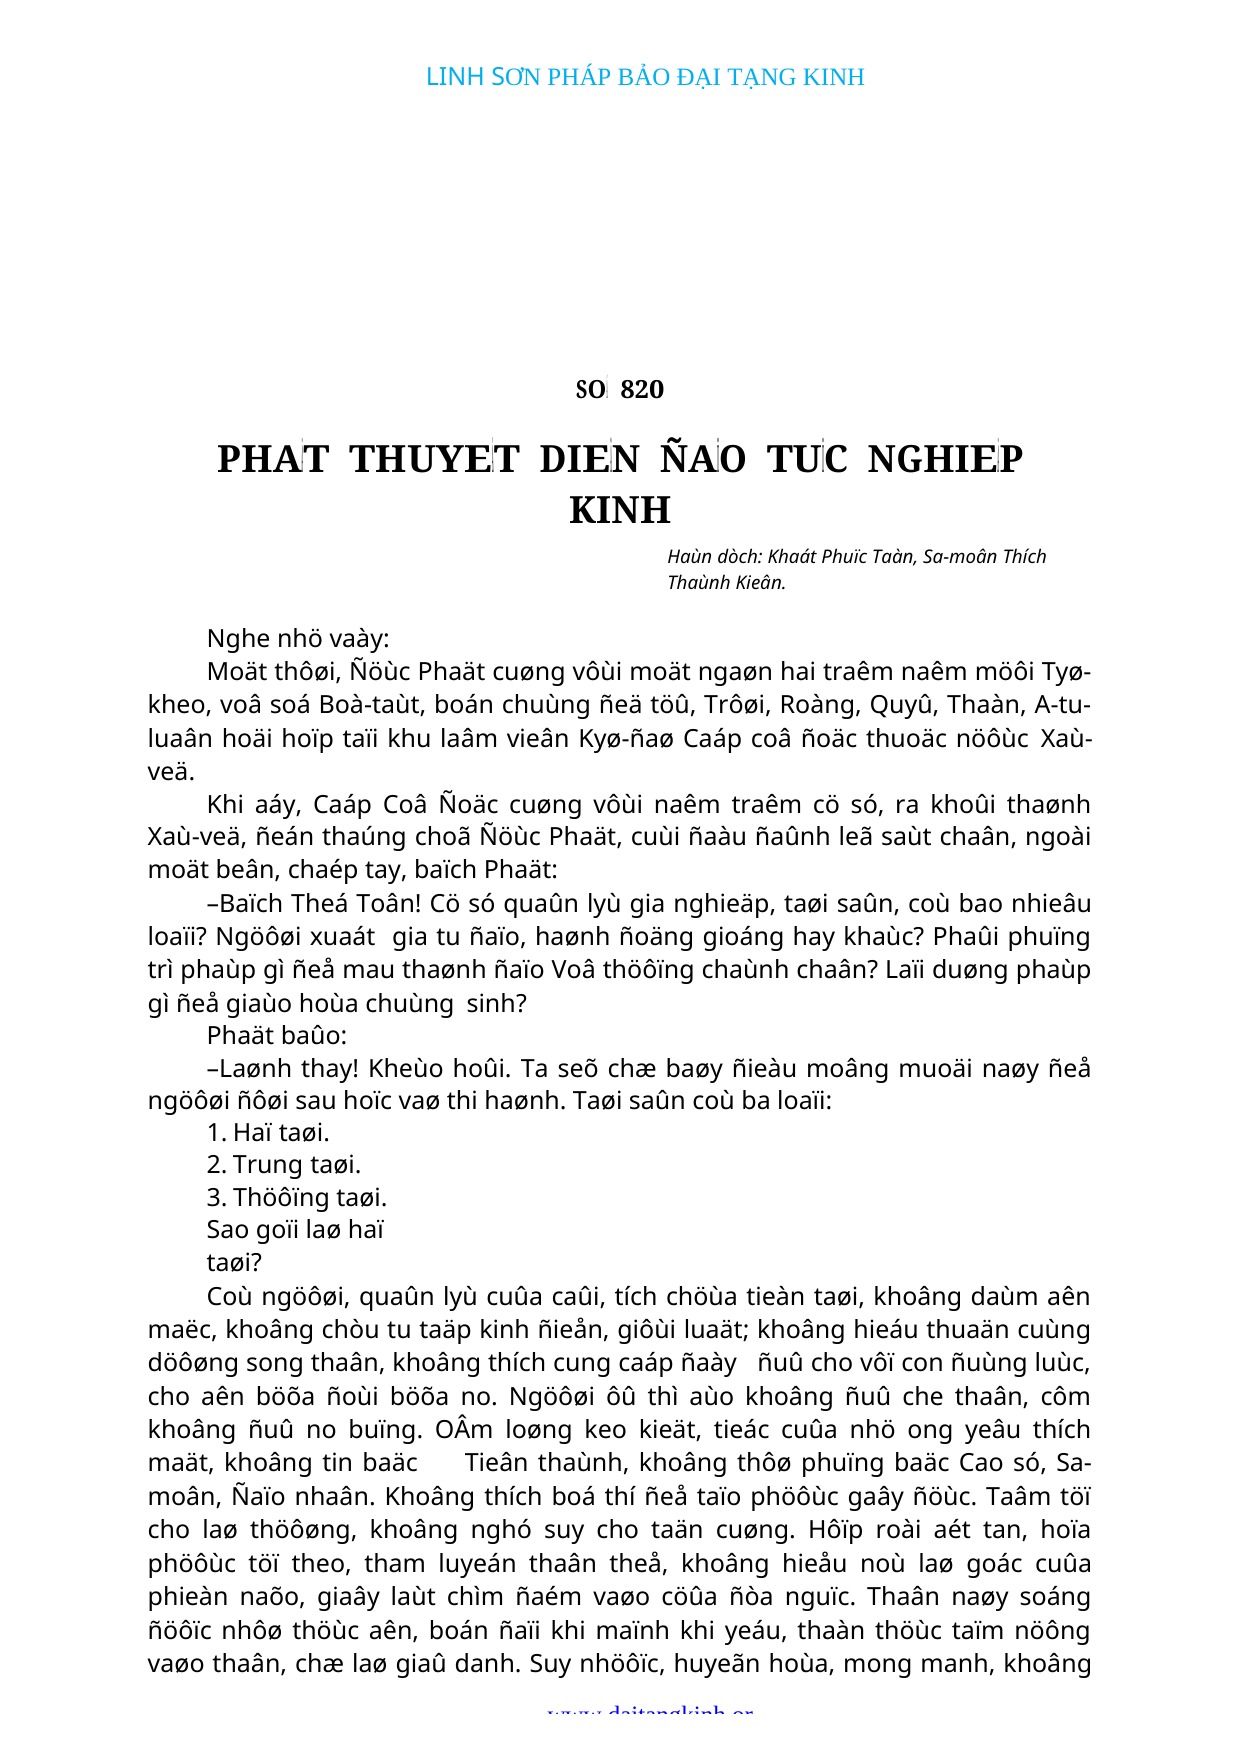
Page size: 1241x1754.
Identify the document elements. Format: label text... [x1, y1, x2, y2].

title PHAÄT THUYEÁT DIEÃN ÑAÏO TUÏC NGHIEÄP KINH [159, 432, 1081, 534]
text Phaät baûo: [206, 1019, 1105, 1051]
text SOÁ 820 [159, 371, 1081, 405]
text –Baïch Theá Toân! Cö só quaûn lyù gia nghieäp, taøi saûn, coù bao nhieâu loaïi? Ngöôøi xuaát gia tu ñaïo, haønh ñoäng gioáng hay khaùc? Phaûi phuïng trì phaùp gì ñeå mau thaønh ñaïo Voâ thöôïng chaùnh chaân? Laïi duøng phaùp gì ñeå giaùo hoùa chuùng sinh? [147, 886, 1093, 1019]
text Khi aáy, Caáp Coâ Ñoäc cuøng vôùi naêm traêm cö só, ra khoûi thaønh Xaù-veä, ñeán thaúng choã Ñöùc Phaät, cuùi ñaàu ñaûnh leã saùt chaân, ngoài moät beân, chaép tay, baïch Phaät: [147, 788, 1093, 886]
text –Laønh thay! Kheùo hoûi. Ta seõ chæ baøy ñieàu moâng muoäi naøy ñeå ngöôøi ñôøi sau hoïc vaø thi haønh. Taøi saûn coù ba loaïi: [147, 1051, 1092, 1116]
text Nghe nhö vaày: [206, 622, 1105, 654]
text Moät thôøi, Ñöùc Phaät cuøng vôùi moät ngaøn hai traêm naêm möôi Tyø-kheo, voâ soá Boà-taùt, boán chuùng ñeä töû, Trôøi, Roàng, Quyû, Thaàn, A-tu-luaân hoäi hoïp taïi khu laâm vieân Kyø-ñaø Caáp coâ ñoäc thuoäc nöôùc Xaù-veä. [147, 654, 1093, 788]
list Trung taøi. [206, 1148, 1105, 1180]
list Haï taøi. [206, 1116, 1105, 1148]
list Thöôïng taøi. Sao goïi laø haï taøi? [206, 1181, 393, 1278]
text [147, 1279, 1093, 1680]
text Haùn dòch: Khaát Phuïc Taàn, Sa-moân Thích Thaùnh Kieân. [667, 544, 1105, 595]
